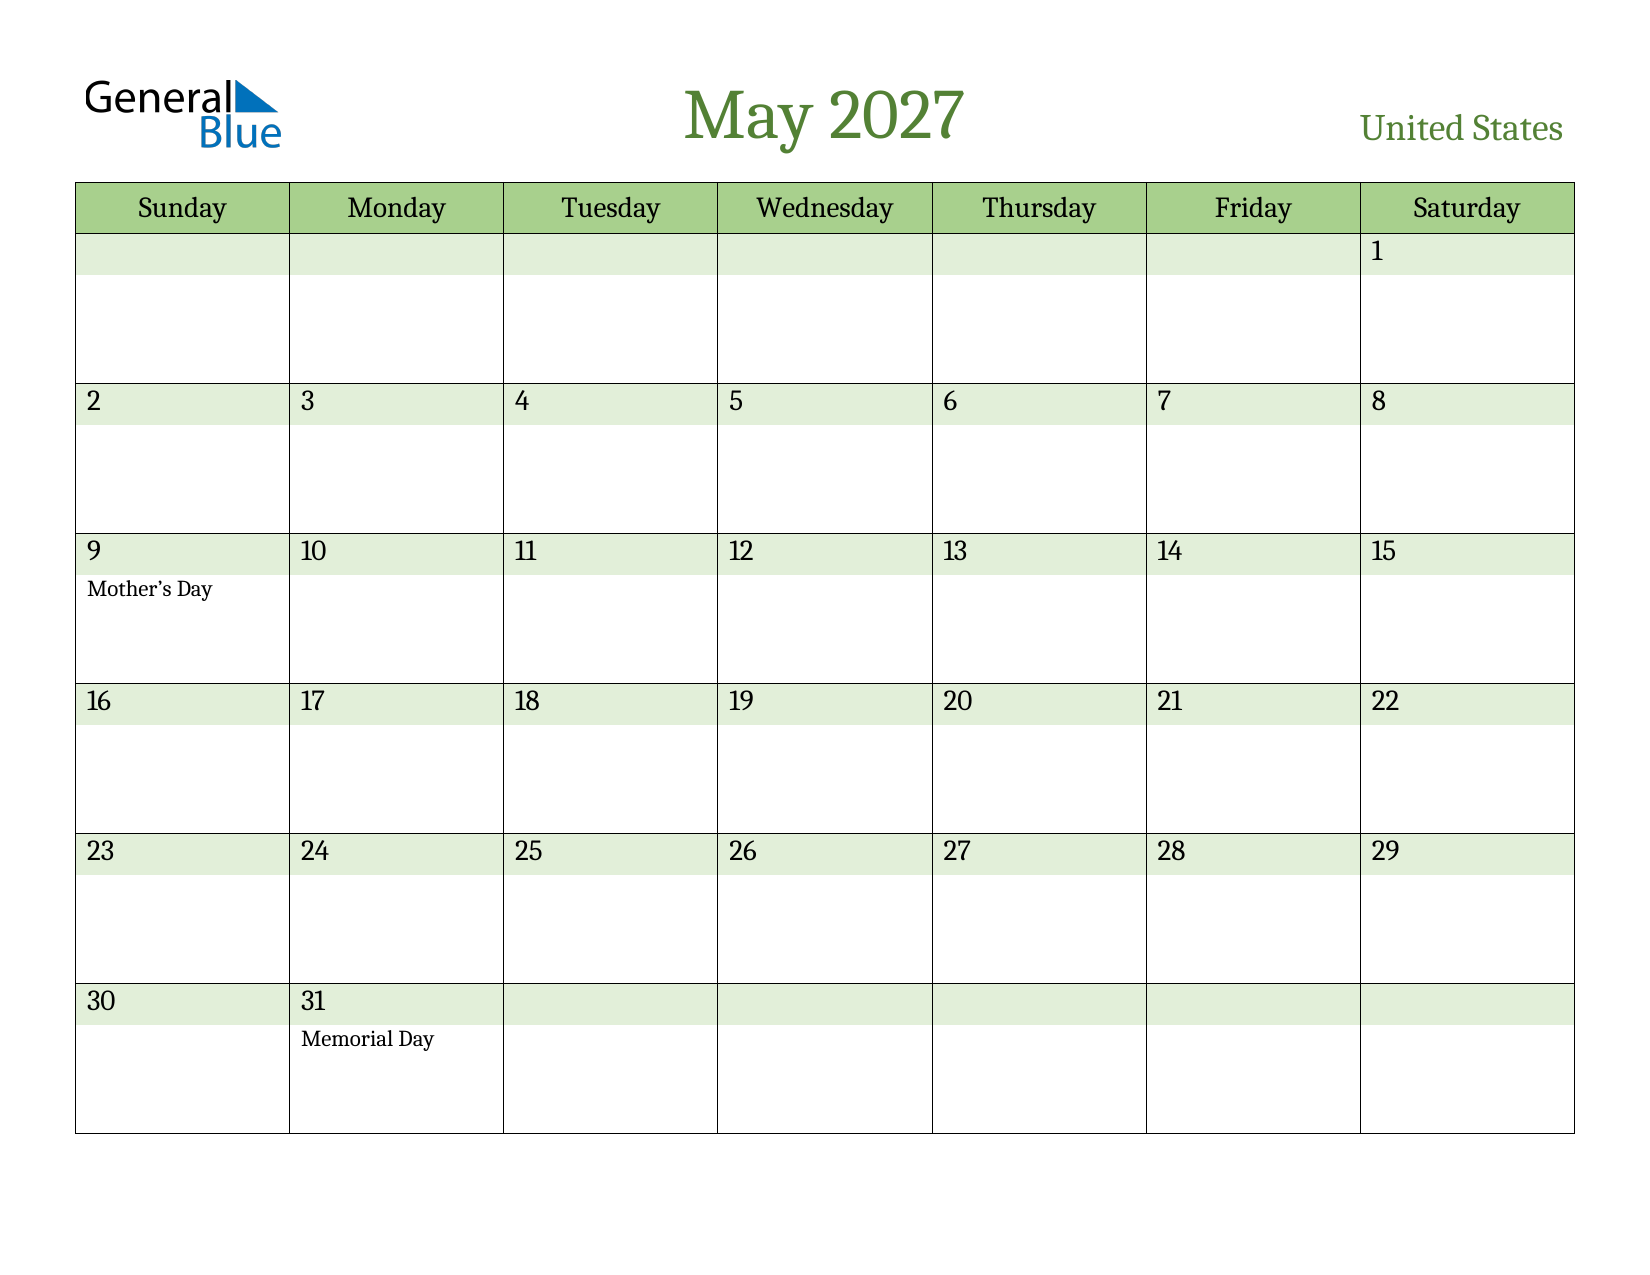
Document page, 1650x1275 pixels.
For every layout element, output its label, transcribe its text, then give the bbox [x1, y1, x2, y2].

table_cell [933, 275, 1146, 383]
table_cell 22 [1361, 684, 1574, 725]
table_header United States [1146, 75, 1574, 182]
table_cell [1361, 275, 1574, 383]
table_cell [718, 875, 932, 983]
table_cell 31 [290, 984, 503, 1025]
table_cell 4 [504, 384, 717, 425]
table_cell [1147, 984, 1360, 1025]
table_cell 3 [290, 384, 503, 425]
table_cell 1 [1361, 234, 1574, 275]
table_cell [718, 725, 932, 833]
table_cell 9 [76, 534, 289, 575]
table_cell 10 [290, 534, 503, 575]
table_cell [1147, 725, 1360, 833]
table_header May 2027 [504, 75, 1146, 182]
table_cell [1147, 275, 1360, 383]
table_cell [290, 875, 503, 983]
table_cell [718, 575, 932, 683]
table_cell 13 [933, 534, 1146, 575]
table_cell [76, 425, 289, 533]
table_cell [1361, 1025, 1574, 1133]
table_cell 12 [718, 534, 932, 575]
table_cell 27 [933, 834, 1146, 875]
table_cell [933, 1025, 1146, 1133]
table_cell [76, 875, 289, 983]
table_cell [76, 234, 289, 275]
table_cell 26 [718, 834, 932, 875]
table_cell [290, 275, 503, 383]
table_cell 21 [1147, 684, 1360, 725]
table_cell [1361, 984, 1574, 1025]
table_cell 23 [76, 834, 289, 875]
table_cell Thursday [933, 183, 1146, 233]
table_cell [1147, 234, 1360, 275]
table_cell [933, 875, 1146, 983]
table_cell [290, 234, 503, 275]
table_cell 5 [718, 384, 932, 425]
table_cell 16 [76, 684, 289, 725]
table_cell [933, 984, 1146, 1025]
table_cell [933, 725, 1146, 833]
table_cell 18 [504, 684, 717, 725]
table_cell 25 [504, 834, 717, 875]
table_cell 14 [1147, 534, 1360, 575]
table_cell [718, 984, 932, 1025]
table_cell [504, 575, 717, 683]
table_cell Tuesday [504, 183, 717, 233]
table_cell [933, 425, 1146, 533]
table_cell 19 [718, 684, 932, 725]
table_cell [1147, 425, 1360, 533]
table_cell [504, 425, 717, 533]
table_cell 7 [1147, 384, 1360, 425]
table_cell [1361, 575, 1574, 683]
table_cell [504, 234, 717, 275]
table_cell 28 [1147, 834, 1360, 875]
table_cell [933, 234, 1146, 275]
table_cell 17 [290, 684, 503, 725]
table_cell Monday [290, 183, 503, 233]
table_cell [504, 275, 717, 383]
table_cell [718, 275, 932, 383]
table_cell [1147, 875, 1360, 983]
table_cell Sunday [76, 183, 289, 233]
table_cell [290, 725, 503, 833]
table_cell Wednesday [718, 183, 932, 233]
table_cell 6 [933, 384, 1146, 425]
picture [86, 80, 281, 148]
table_cell [76, 275, 289, 383]
table_header [76, 75, 503, 182]
table_cell [1361, 725, 1574, 833]
table_cell 8 [1361, 384, 1574, 425]
table_cell [933, 575, 1146, 683]
table_cell 30 [76, 984, 289, 1025]
table_cell [290, 425, 503, 533]
table_cell 11 [504, 534, 717, 575]
table_cell Mother’s Day [76, 575, 289, 683]
table_cell [718, 425, 932, 533]
table_cell [718, 1025, 932, 1133]
table_cell [1147, 575, 1360, 683]
table_cell [504, 984, 717, 1025]
table_cell 2 [76, 384, 289, 425]
table_cell Friday [1147, 183, 1360, 233]
table_cell [290, 575, 503, 683]
table_cell [504, 725, 717, 833]
table_cell [1361, 875, 1574, 983]
table_cell 20 [933, 684, 1146, 725]
table_cell [76, 1025, 289, 1133]
table_cell [1361, 425, 1574, 533]
table_cell 29 [1361, 834, 1574, 875]
table_cell [718, 234, 932, 275]
table_cell 15 [1361, 534, 1574, 575]
table_cell Memorial Day [290, 1025, 503, 1133]
table_cell [1147, 1025, 1360, 1133]
table_cell 24 [290, 834, 503, 875]
table_cell [504, 1025, 717, 1133]
table_cell [504, 875, 717, 983]
table_cell [76, 725, 289, 833]
table_cell Saturday [1361, 183, 1574, 233]
